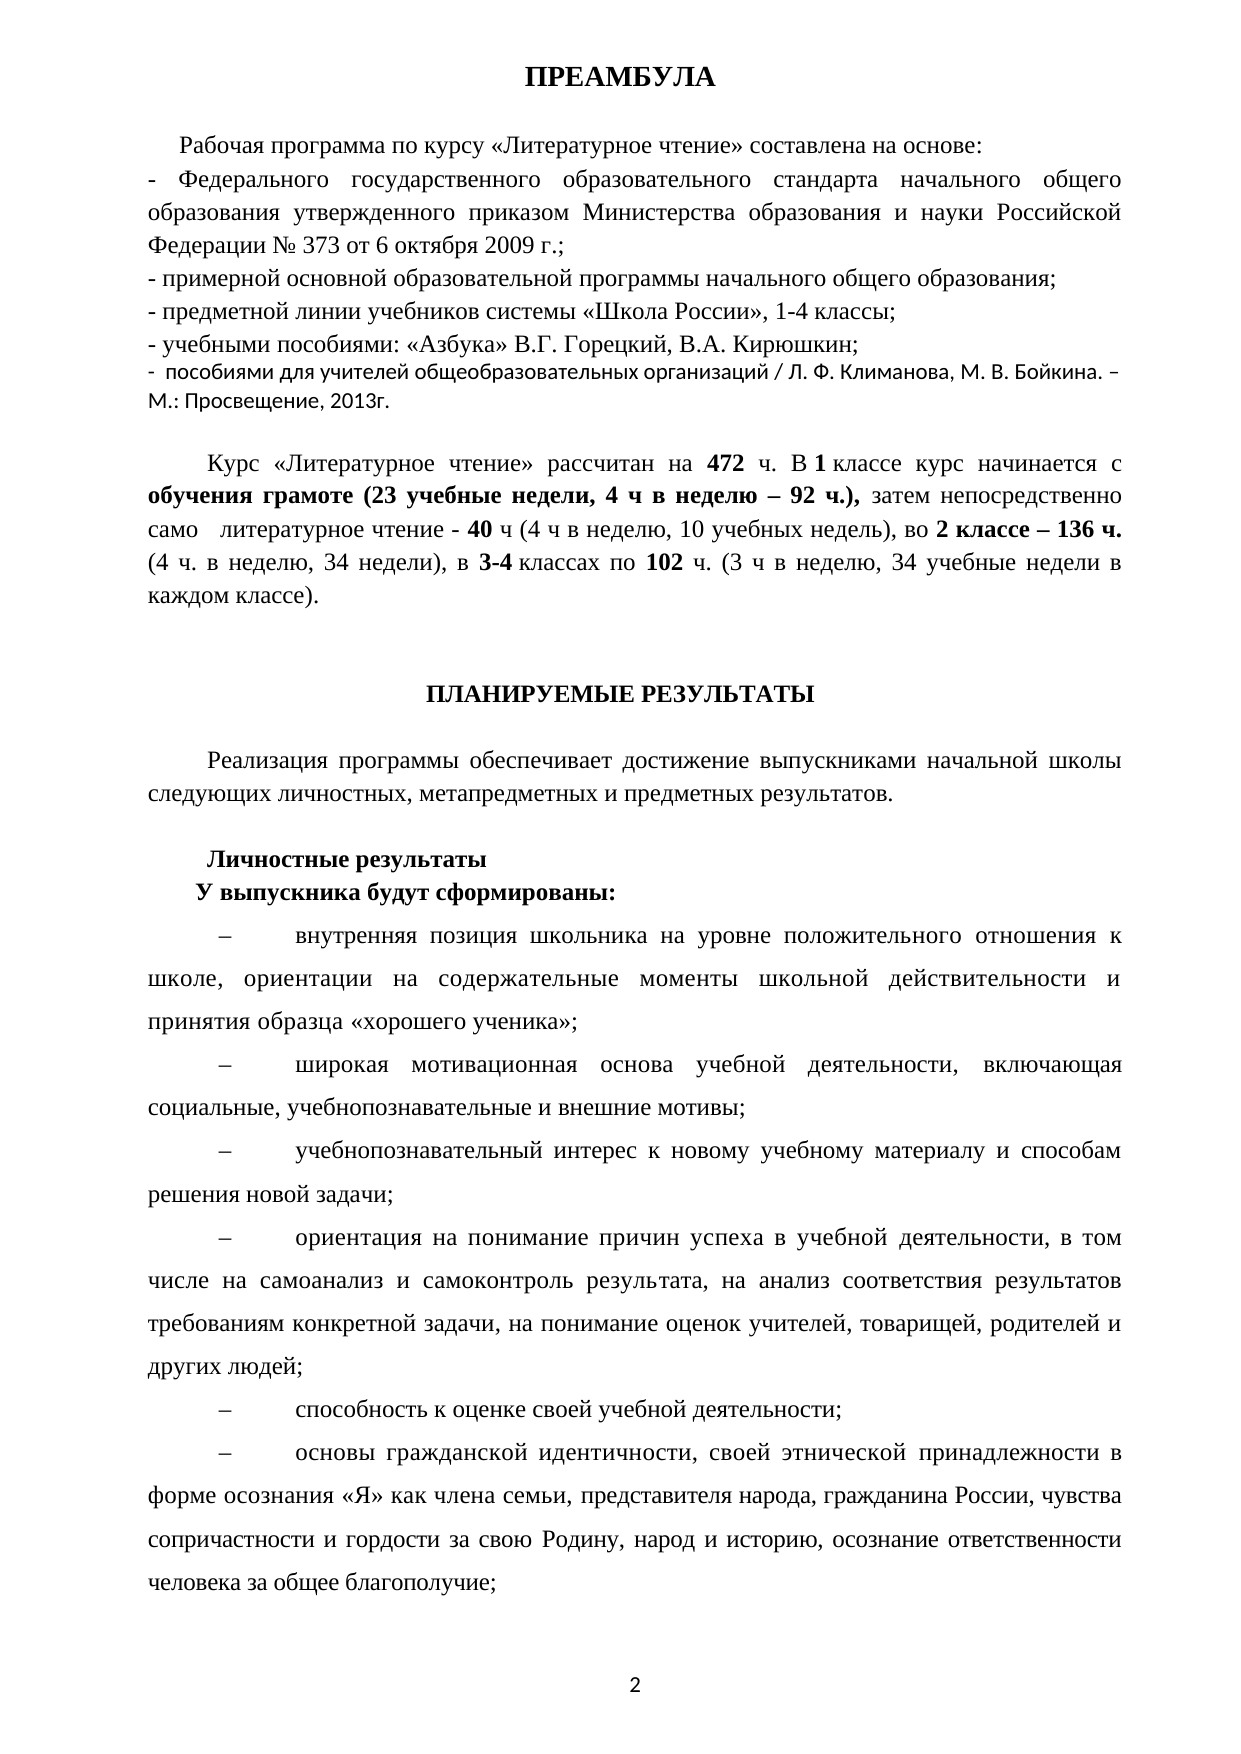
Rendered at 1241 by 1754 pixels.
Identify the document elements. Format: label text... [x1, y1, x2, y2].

text - пособиями для учителей общеобразовательных организаций / Л. Ф. Климанова, М. В. Бойкина. – М.: Просвещение, 2013г. [148, 357, 1122, 414]
text Реализация программы обеспечивает достижение выпускниками начальной школы следующих личностных, метапредметных и предметных результатов. [148, 745, 1122, 807]
text - Федерального государственного образовательного стандарта начального общего образования утвержденного приказом Министерства образования и науки Российской Федерации № 373 от 6 октября 2009 г.; [148, 164, 1122, 258]
list ориентация на понимание причин успеха в учебной деятельности, в том числе на самоанализ и самоконтроль результата, на анализ соответствия результатов требованиям конкретной задачи, на понимание оценок учителей, товарищей, родителей и других людей; [148, 1222, 1122, 1380]
text - учебными пособиями: «Азбука» В.Г. Горецкий, В.А. Кирюшкин; [148, 329, 1122, 357]
text Рабочая программа по курсу «Литературное чтение» составлена на основе: [148, 131, 1122, 159]
list способность к оценке своей учебной деятельности; [148, 1394, 1122, 1423]
list основы гражданской идентичности, своей этнической принадлежности в форме осознания «Я» как члена семьи, представителя народа, гражданина России, чувства сопричастности и гордости за свою Родину, народ и историю, осознание ответственности человека за общее благополучие; [148, 1437, 1122, 1596]
text Курс «Литературное чтение» рассчитан на 472 ч. В 1 классе курс начинается с обучения грамоте (23 учебные недели, 4 ч в неделю – 92 ч.), затем непосредственно само литературное чтение - 40 ч (4 ч в неделю, 10 учебных недель), во 2 классе – 136 ч. (4 ч. в неделю, 34 недели), в 3-4 классах по 102 ч. (3 ч в неделю, 34 учебные недели в каждом классе). [148, 448, 1122, 608]
text - примерной основной образовательной программы начального общего образования; [148, 263, 1122, 291]
text ПЛАНИРУЕМЫЕ РЕЗУЛЬТАТЫ [118, 679, 1122, 707]
text ПРЕАМБУЛА [118, 59, 1122, 93]
list учебно­познавательный интерес к новому учебному материалу и способам решения новой задачи; [148, 1136, 1122, 1207]
text Личностные результаты [148, 844, 1122, 873]
list широкая мотивационная основа учебной деятельности, включающая социальные, учебно­познавательные и внешние мотивы; [148, 1049, 1122, 1121]
text У выпускника будут сформированы: [148, 877, 1122, 906]
list внутренняя позиция школьника на уровне положительного отношения к школе, ориентации на содержательные моменты школьной действительности и принятия образца «хорошего ученика»; [148, 920, 1122, 1035]
text - предметной линии учебников системы «Школа России», 1-4 классы; [148, 296, 1122, 324]
